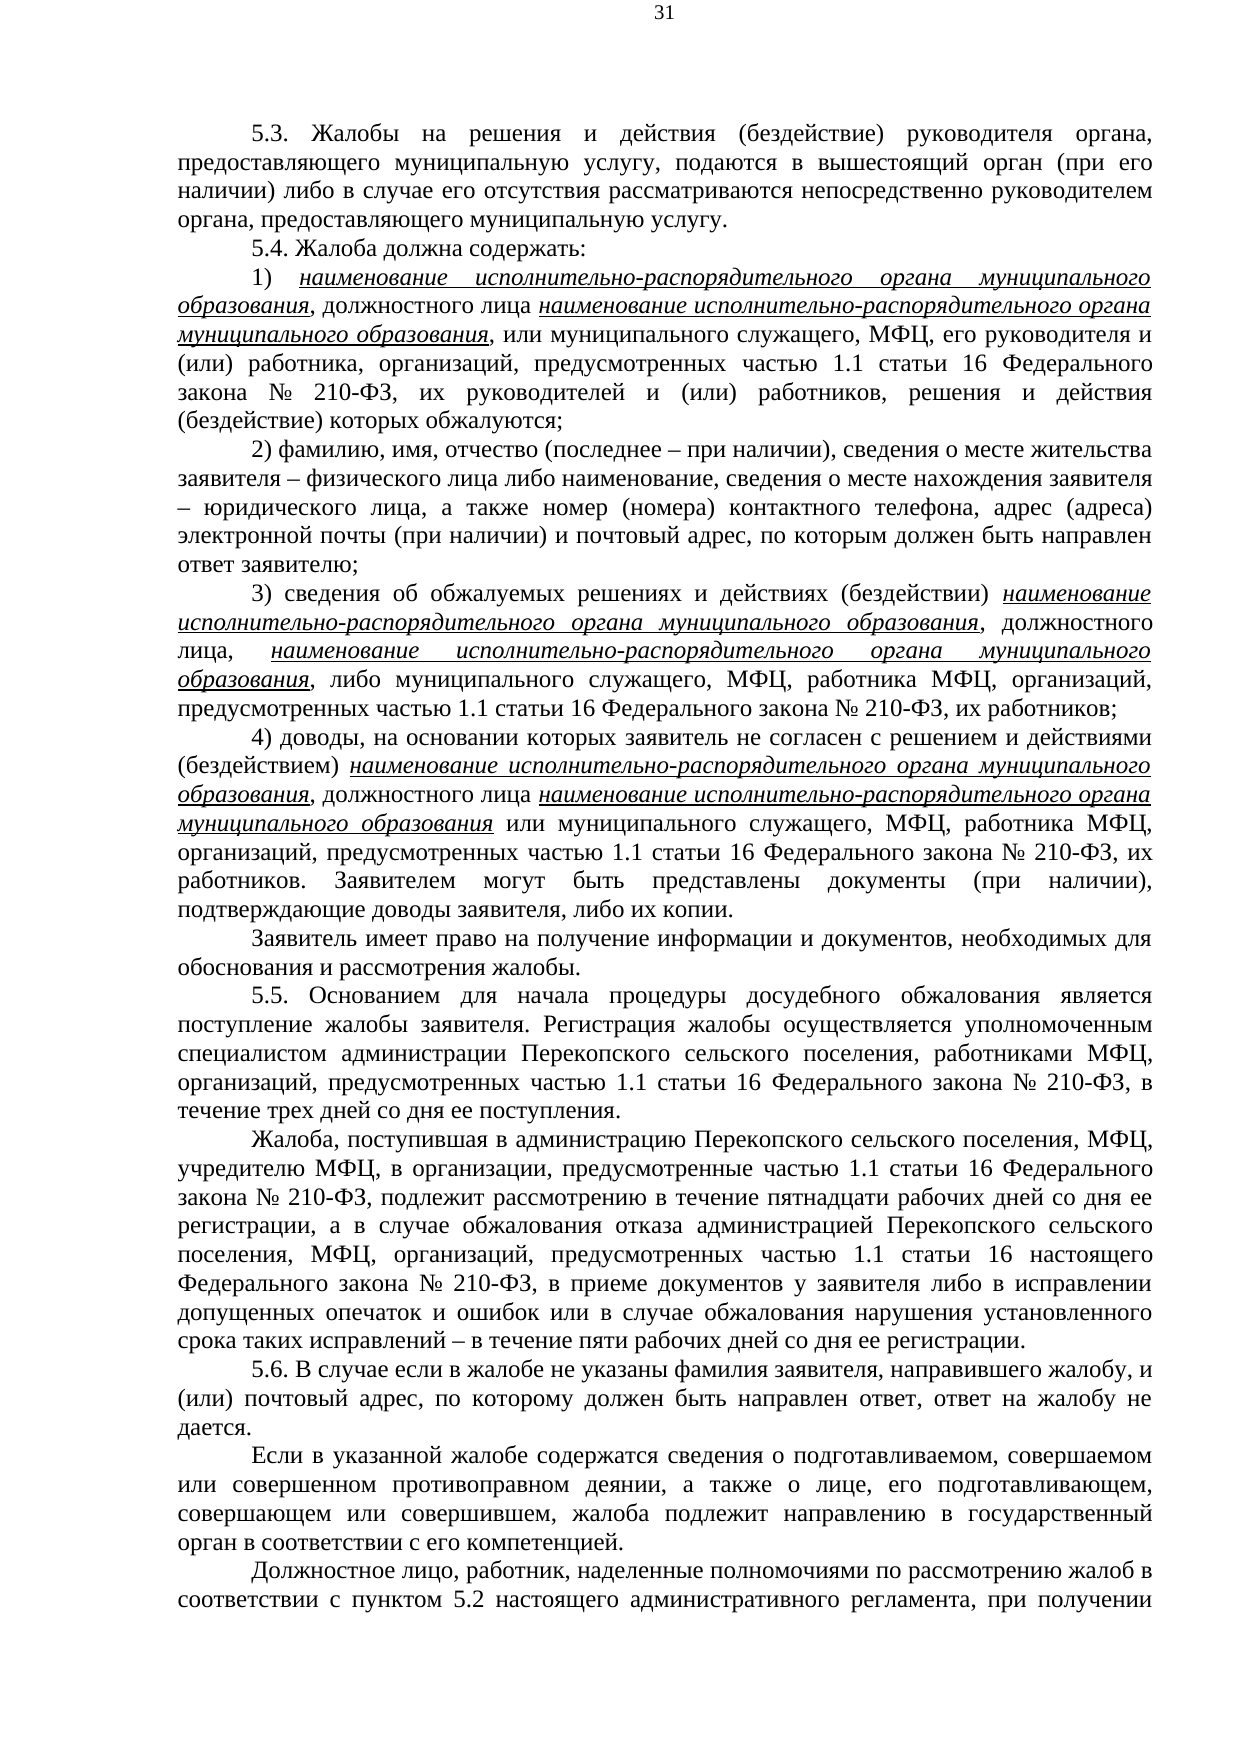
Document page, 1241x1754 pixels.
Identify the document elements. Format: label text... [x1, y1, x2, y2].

text 5.4. Жалоба должна содержать: [177, 233, 1152, 262]
text 5.6. В случае если в жалобе не указаны фамилия заявителя, направившего жалобу, и (или) почтовый адрес, по которому должен быть направлен ответ, ответ на жалобу не дается. [177, 1354, 1153, 1441]
text Если в указанной жалобе содержатся сведения о подготавливаемом, совершаемом или совершенном противоправном деянии, а также о лице, его подготавливающем, совершающем или совершившем, жалоба подлежит направлению в государственный орган в соответствии с его компетенцией. [177, 1441, 1153, 1556]
text Жалоба, поступившая в администрацию Перекопского сельского поселения, МФЦ, учредителю МФЦ, в организации, предусмотренные частью 1.1 статьи 16 Федерального закона № 210-ФЗ, подлежит рассмотрению в течение пятнадцати рабочих дней со дня ее регистрации, а в случае обжалования отказа администрацией Перекопского сельского поселения, МФЦ, организаций, предусмотренных частью 1.1 статьи 16 настоящего Федерального закона № 210-ФЗ, в приеме документов у заявителя либо в исправлении допущенных опечаток и ошибок или в случае обжалования нарушения установленного срока таких исправлений – в течение пяти рабочих дней со дня ее регистрации. [177, 1124, 1153, 1354]
text 5.5. Основанием для начала процедуры досудебного обжалования является поступление жалобы заявителя. Регистрация жалобы осуществляется уполномоченным специалистом администрации Перекопского сельского поселения, работниками МФЦ, организаций, предусмотренных частью 1.1 статьи 16 Федерального закона № 210-ФЗ, в течение трех дней со дня ее поступления. [177, 981, 1153, 1124]
text 3) сведения об обжалуемых решениях и действиях (бездействии) наименование исполнительно-распорядительного органа муниципального образования, должностного лица, наименование исполнительно-распорядительного органа муниципального образования, либо муниципального служащего, МФЦ, работника МФЦ, организаций, предусмотренных частью 1.1 статьи 16 Федерального закона № 210-ФЗ, их работников; [177, 578, 1153, 722]
text 1) наименование исполнительно-распорядительного органа муниципального образования, должностного лица наименование исполнительно-распорядительного органа муниципального образования, или муниципального служащего, МФЦ, его руководителя и (или) работника, организаций, предусмотренных частью 1.1 статьи 16 Федерального закона № 210-ФЗ, их руководителей и (или) работников, решения и действия (бездействие) которых обжалуются; [177, 262, 1153, 434]
text 4) доводы, на основании которых заявитель не согласен с решением и действиями (бездействием) наименование исполнительно-распорядительного органа муниципального образования, должностного лица наименование исполнительно-распорядительного органа муниципального образования или муниципального служащего, МФЦ, работника МФЦ, организаций, предусмотренных частью 1.1 статьи 16 Федерального закона № 210-ФЗ, их работников. Заявителем могут быть представлены документы (при наличии), подтверждающие доводы заявителя, либо их копии. [177, 722, 1153, 923]
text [177, 1556, 1153, 1613]
text 2) фамилию, имя, отчество (последнее – при наличии), сведения о месте жительства заявителя – физического лица либо наименование, сведения о месте нахождения заявителя – юридического лица, а также номер (номера) контактного телефона, адрес (адреса) электронной почты (при наличии) и почтовый адрес, по которым должен быть направлен ответ заявителю; [177, 434, 1153, 578]
text 5.3. Жалобы на решения и действия (бездействие) руководителя органа, предоставляющего муниципальную услугу, подаются в вышестоящий орган (при его наличии) либо в случае его отсутствия рассматриваются непосредственно руководителем органа, предоставляющего муниципальную услугу. [177, 118, 1153, 233]
text Заявитель имеет право на получение информации и документов, необходимых для обоснования и рассмотрения жалобы. [177, 923, 1153, 981]
